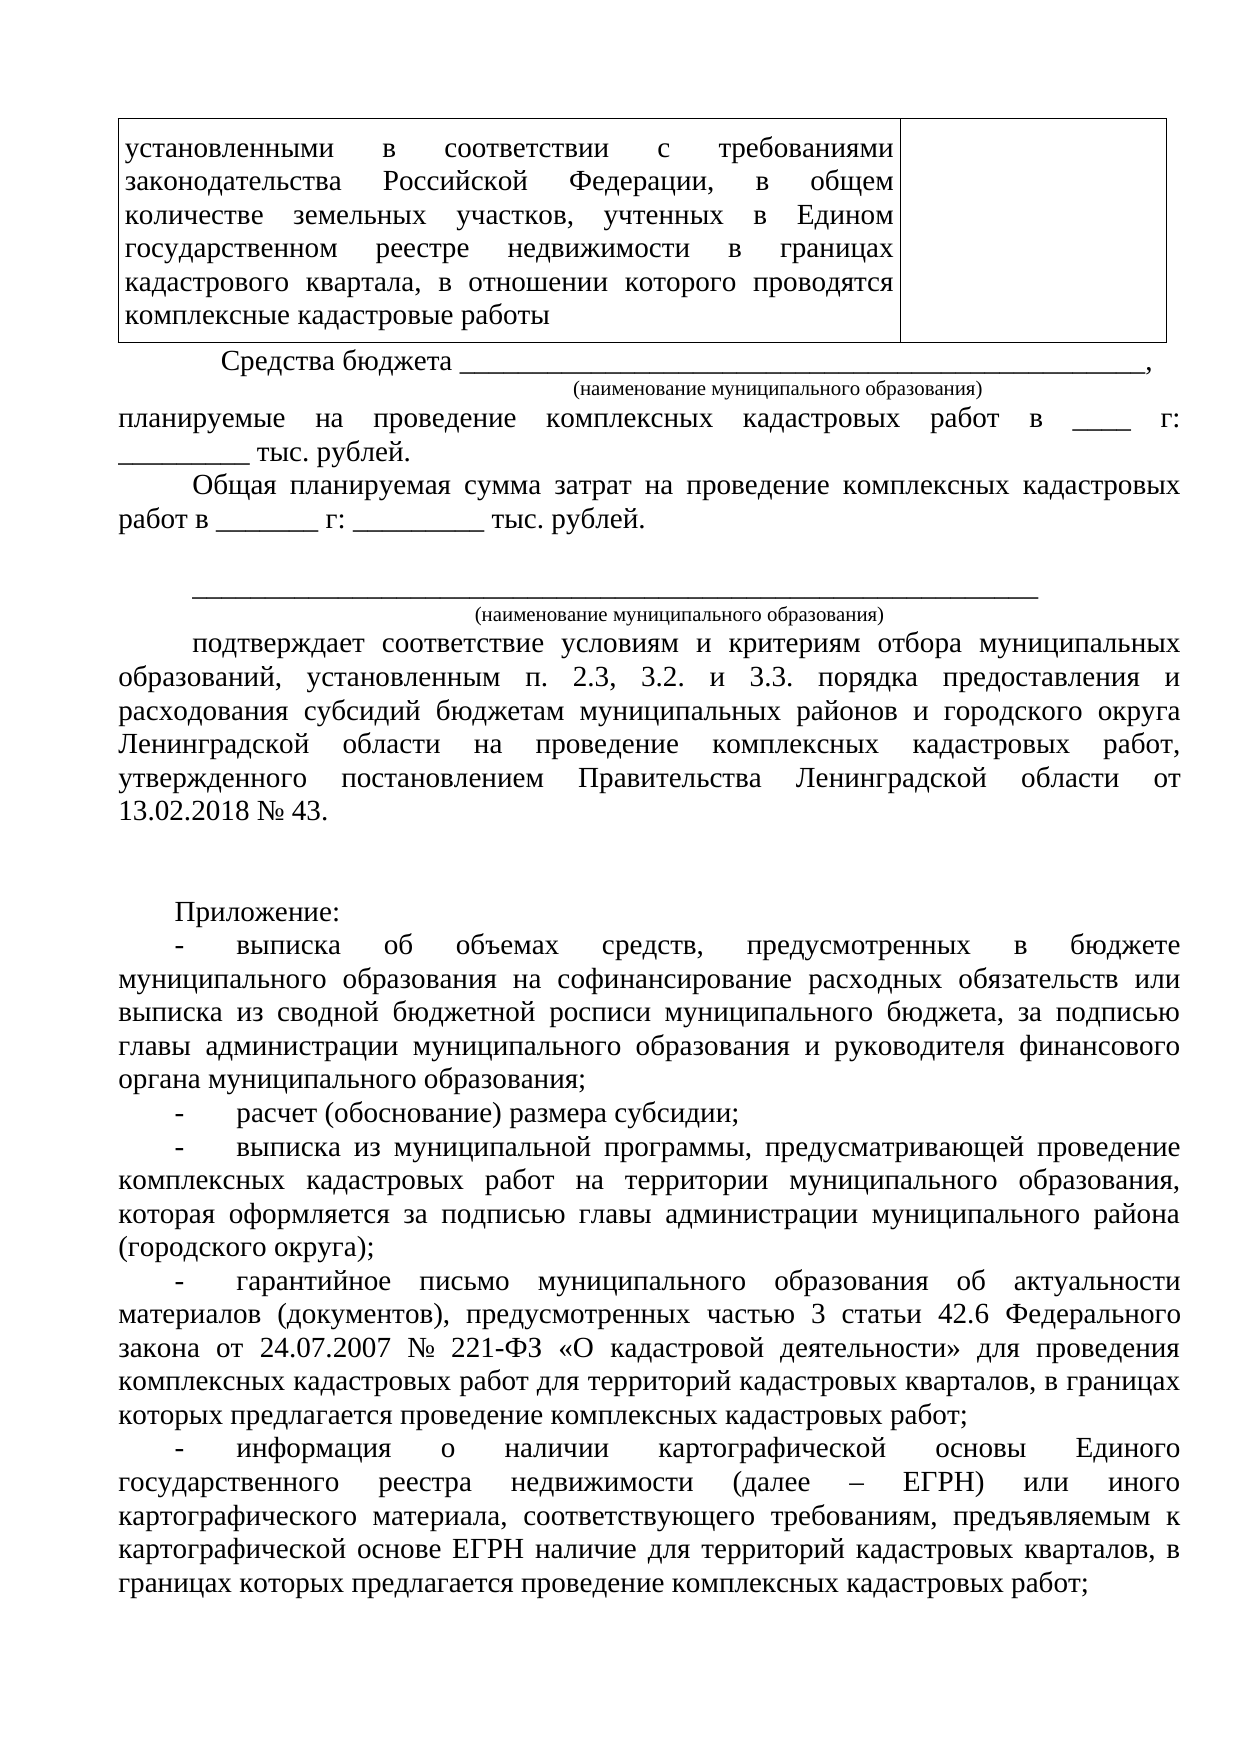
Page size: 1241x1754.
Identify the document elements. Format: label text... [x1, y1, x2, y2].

text - гарантийное письмо муниципального образования об актуальности материалов (документов), предусмотренных частью 3 статьи 42.6 Федерального закона от 24.07.2007 № 221-ФЗ «О кадастровой деятельности» для проведения комплексных кадастровых работ для территорий кадастровых кварталов, в границах которых предлагается проведение комплексных кадастровых работ; [118, 1263, 1181, 1431]
text - выписка из муниципальной программы, предусматривающей проведение комплексных кадастровых работ на территории муниципального образования, которая оформляется за подписью главы администрации муниципального района (городского округа); [118, 1129, 1181, 1263]
text Приложение: [118, 894, 1181, 927]
text - расчет (обоснование) размера субсидии; [118, 1095, 1181, 1129]
text (наименование муниципального образования) [118, 602, 1167, 626]
text - информация о наличии картографической основы Единого государственного реестра недвижимости (далее – ЕГРН) или иного картографического материала, соответствующего требованиям, предъявляемым к картографической основе ЕГРН наличие для территорий кадастровых кварталов, в границах которых предлагается проведение комплексных кадастровых работ; [118, 1431, 1181, 1598]
text планируемые на проведение комплексных кадастровых работ в ____ г: _________ тыс. рублей. [118, 400, 1181, 467]
text подтверждает соответствие условиям и критериям отбора муниципальных образований, установленным п. 2.3, 3.2. и 3.3. порядка предоставления и расходования субсидий бюджетам муниципальных районов и городского округа Ленинградской области на проведение комплексных кадастровых работ, утвержденного постановлением Правительства Ленинградской области от 13.02.2018 № 43. [118, 626, 1181, 827]
text __________________________________________________________ [118, 568, 1181, 602]
table_cell [901, 119, 1166, 342]
text (наименование муниципального образования) [118, 376, 1181, 400]
text Средства бюджета _______________________________________________, [118, 343, 1181, 376]
text Общая планируемая сумма затрат на проведение комплексных кадастровых работ в _______ г: _________ тыс. рублей. [118, 467, 1181, 534]
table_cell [119, 119, 900, 342]
text - выписка об объемах средств, предусмотренных в бюджете муниципального образования на софинансирование расходных обязательств или выписка из сводной бюджетной росписи муниципального бюджета, за подписью главы администрации муниципального образования и руководителя финансового органа муниципального образования; [118, 927, 1181, 1095]
